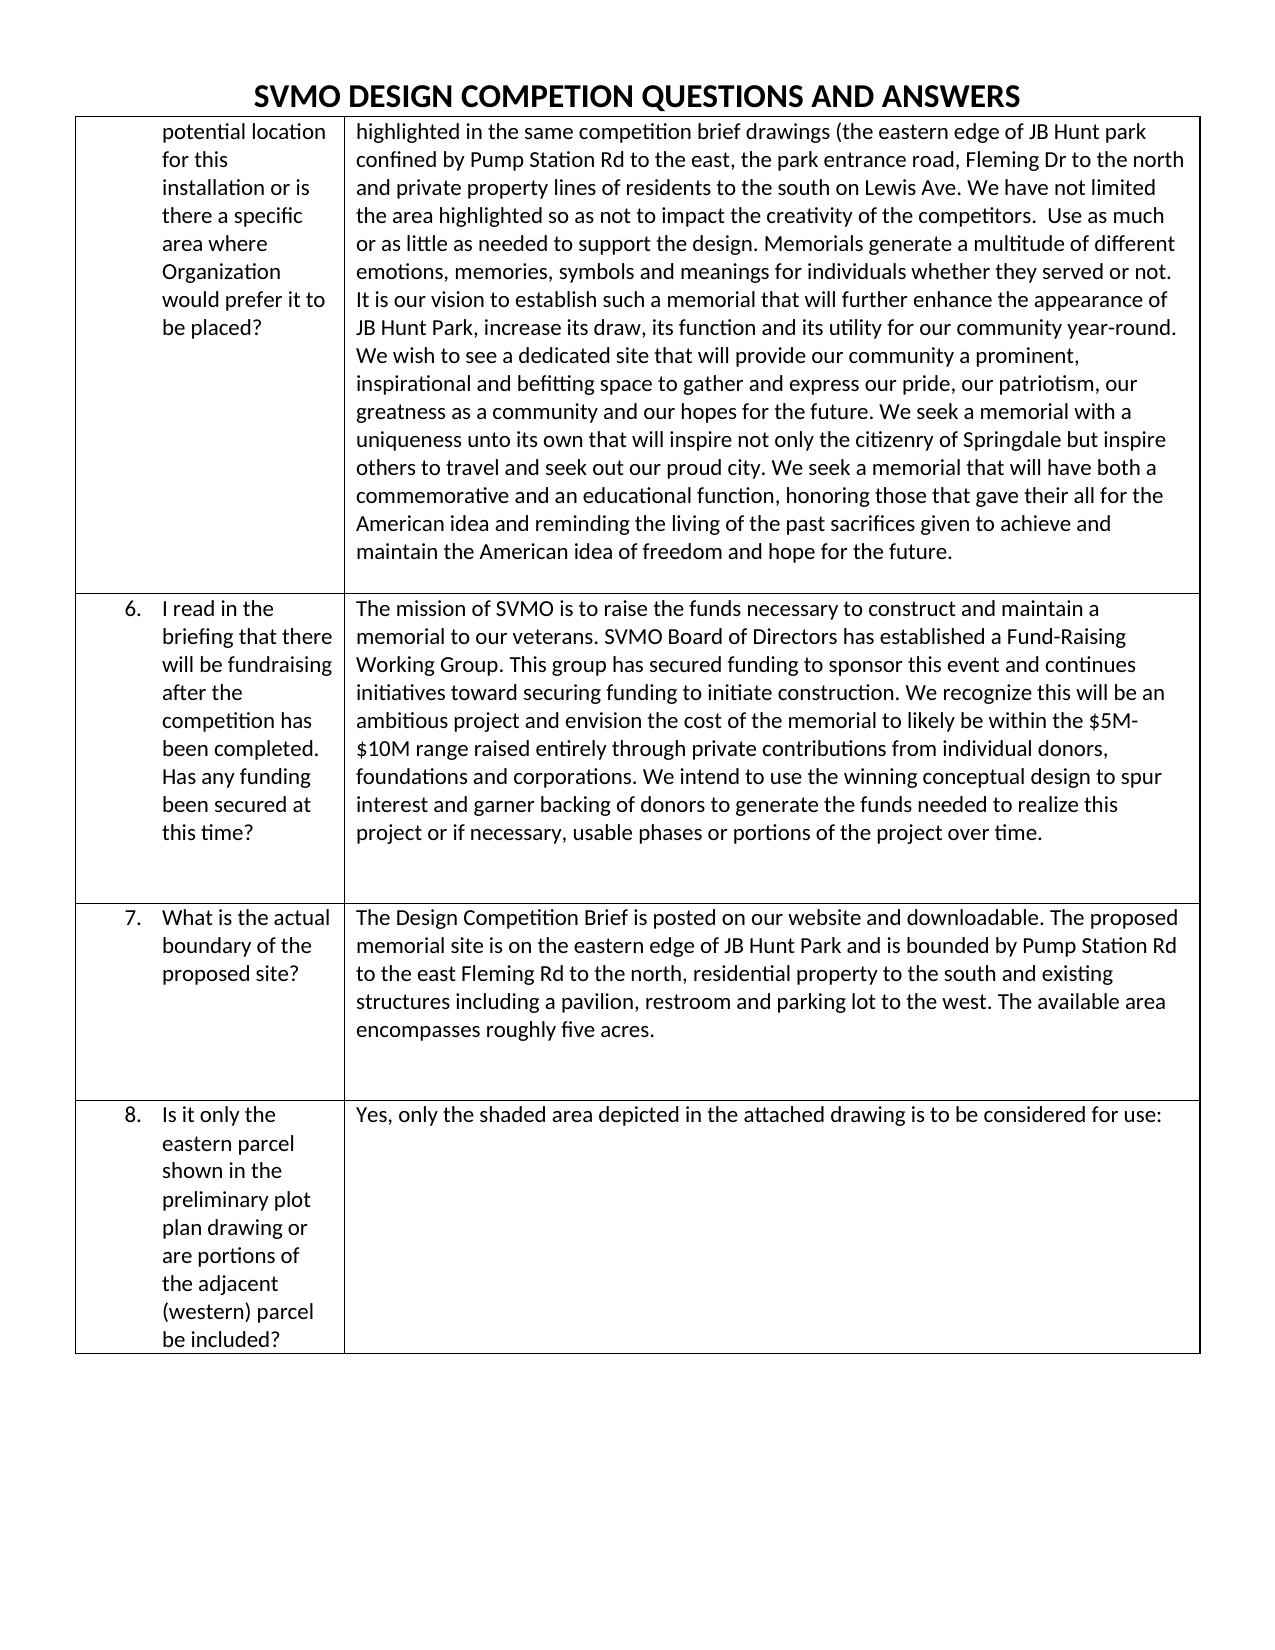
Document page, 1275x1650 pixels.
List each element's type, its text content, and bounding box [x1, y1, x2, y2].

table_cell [76, 117, 344, 593]
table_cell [345, 1101, 1199, 1353]
table_cell The Design Competition Brief is posted on our website and downloadable. The proposed memorial site is on the eastern edge of JB Hunt Park and is bounded by Pump Station Rd to the east Fleming Rd to the north, residential property to the south and existing structures including a pavilion, restroom and parking lot to the west. The available area encompasses roughly five acres. [345, 904, 1199, 1099]
table_cell What is the actual boundary of the proposed site? [76, 904, 344, 1099]
table_cell The mission of SVMO is to raise the funds necessary to construct and maintain a memorial to our veterans. SVMO Board of Directors has established a Fund-Raising Working Group. This group has secured funding to sponsor this event and continues initiatives toward securing funding to initiate construction. We recognize this will be an ambitious project and envision the cost of the memorial to likely be within the $5M-$10M range raised entirely through private contributions from individual donors, foundations and corporations. We intend to use the winning conceptual design to spur interest and garner backing of donors to generate the funds needed to realize this project or if necessary, usable phases or portions of the project over time. [345, 594, 1199, 902]
table_cell I read in the briefing that there will be fundraising after the competition has been completed. Has any funding been secured at this time? [76, 594, 344, 902]
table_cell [76, 1101, 344, 1353]
